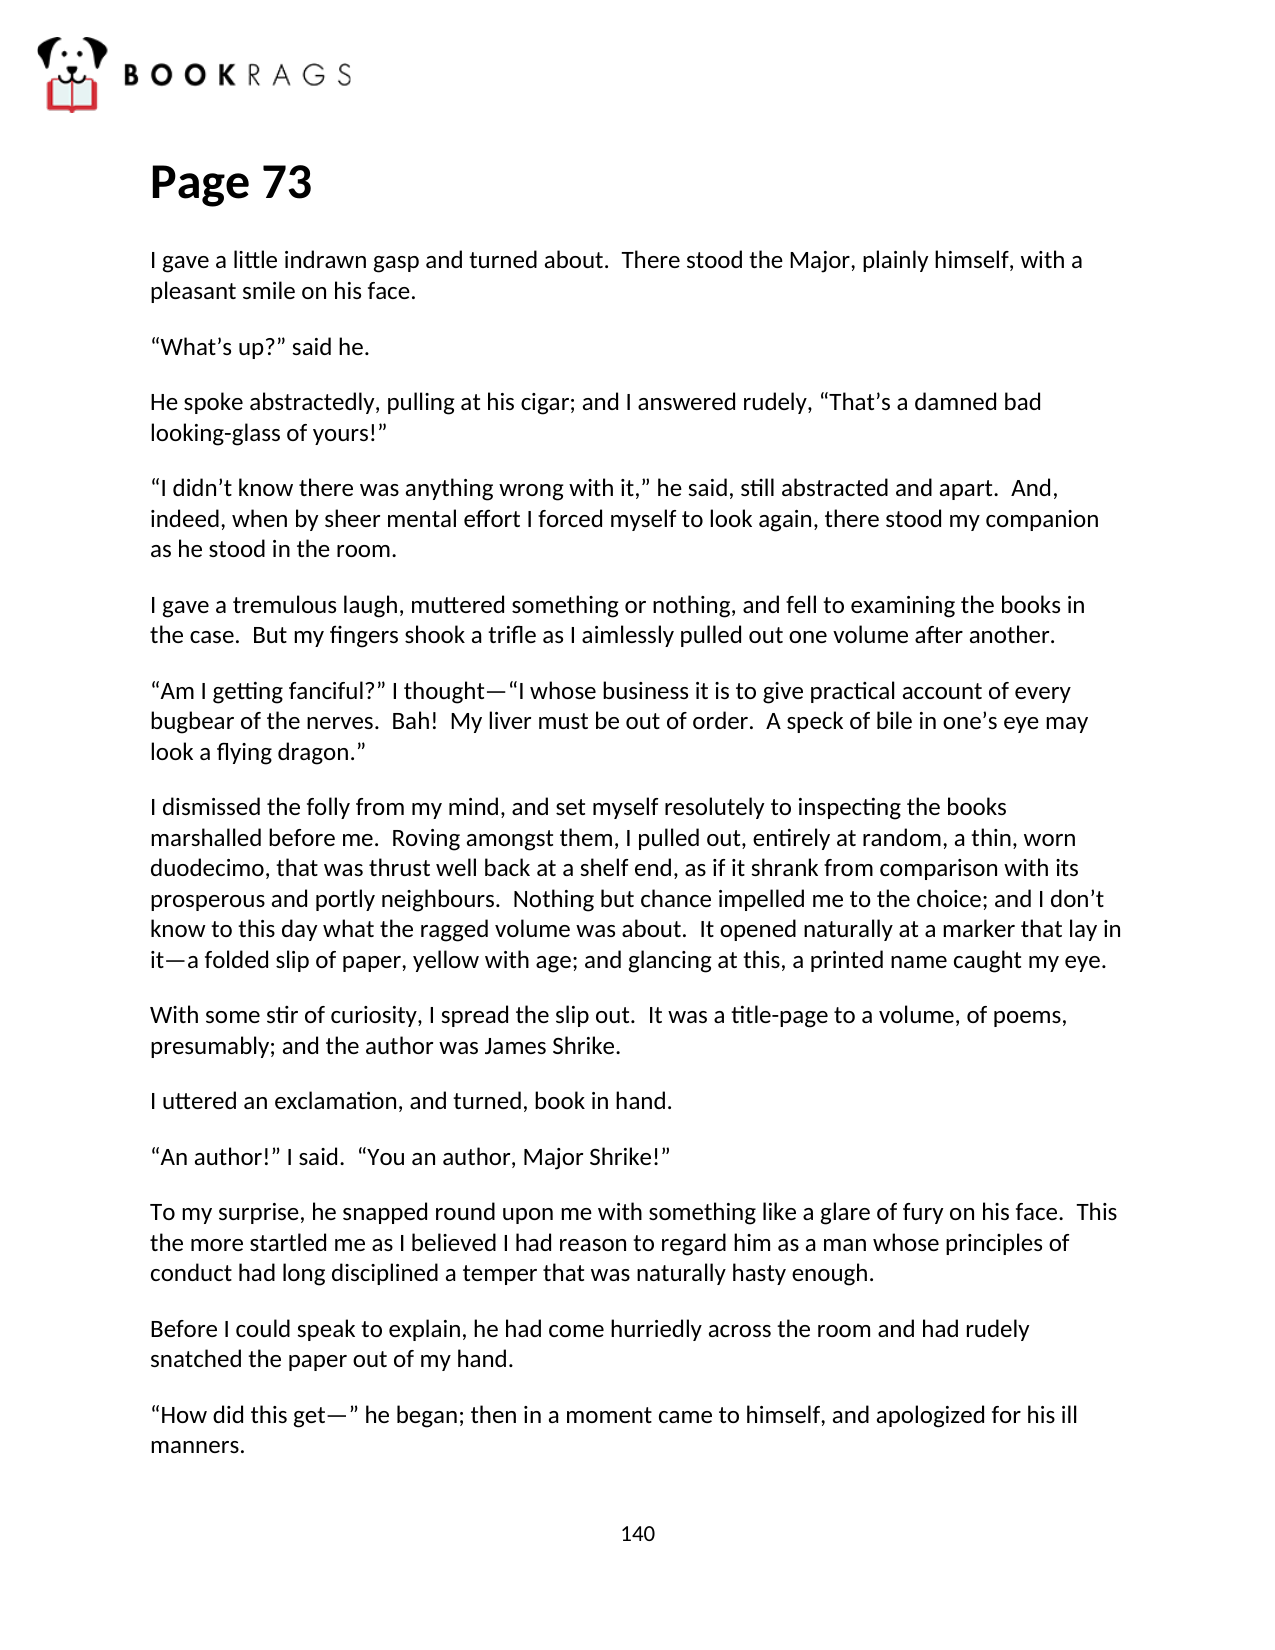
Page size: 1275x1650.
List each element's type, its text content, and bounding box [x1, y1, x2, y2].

text I uttered an exclamation, and turned, book in hand. [150, 1086, 1125, 1116]
picture [37, 37, 351, 113]
text To my surprise, he snapped round upon me with something like a glare of fury on his face. This the more startled me as I believed I had reason to regard him as a man whose principles of conduct had long disciplined a temper that was naturally hasty enough. [150, 1197, 1125, 1288]
text I dismissed the folly from my mind, and set myself resolutely to inspecting the books marshalled before me. Roving amongst them, I pulled out, entirely at random, a thin, worn duodecimo, that was thrust well back at a shelf end, as if it shrank from comparison with its prosperous and portly neighbours. Nothing but chance impelled me to the choice; and I don’t know to this day what the ragged volume was about. It opened naturally at a marker that lay in it—­a folded slip of paper, yellow with age; and glancing at this, a printed name caught my eye. [150, 791, 1125, 974]
text “An author!” I said. “You an author, Major Shrike!” [150, 1141, 1125, 1172]
text I gave a tremulous laugh, muttered something or nothing, and fell to examining the books in the case. But my fingers shook a trifle as I aimlessly pulled out one volume after another. [150, 589, 1125, 650]
text With some stir of curiosity, I spread the slip out. It was a title-page to a volume, of poems, presumably; and the author was James Shrike. [150, 999, 1125, 1061]
text Page 73 [150, 150, 1125, 211]
text He spoke abstractedly, pulling at his cigar; and I answered rudely, “That’s a damned bad looking-glass of yours!” [150, 386, 1125, 447]
text Before I could speak to explain, he had come hurriedly across the room and had rudely snatched the paper out of my hand. [150, 1313, 1125, 1374]
text “I didn’t know there was anything wrong with it,” he said, still abstracted and apart. And, indeed, when by sheer mental effort I forced myself to look again, there stood my companion as he stood in the room. [150, 472, 1125, 564]
text “How did this get—­” he began; then in a moment came to himself, and apologized for his ill manners. [150, 1399, 1125, 1460]
text “Am I getting fanciful?” I thought—­“I whose business it is to give practical account of every bugbear of the nerves. Bah! My liver must be out of order. A speck of bile in one’s eye may look a flying dragon.” [150, 675, 1125, 766]
text “What’s up?” said he. [150, 331, 1125, 361]
text I gave a little indrawn gasp and turned about. There stood the Major, plainly himself, with a pleasant smile on his face. [150, 244, 1125, 306]
